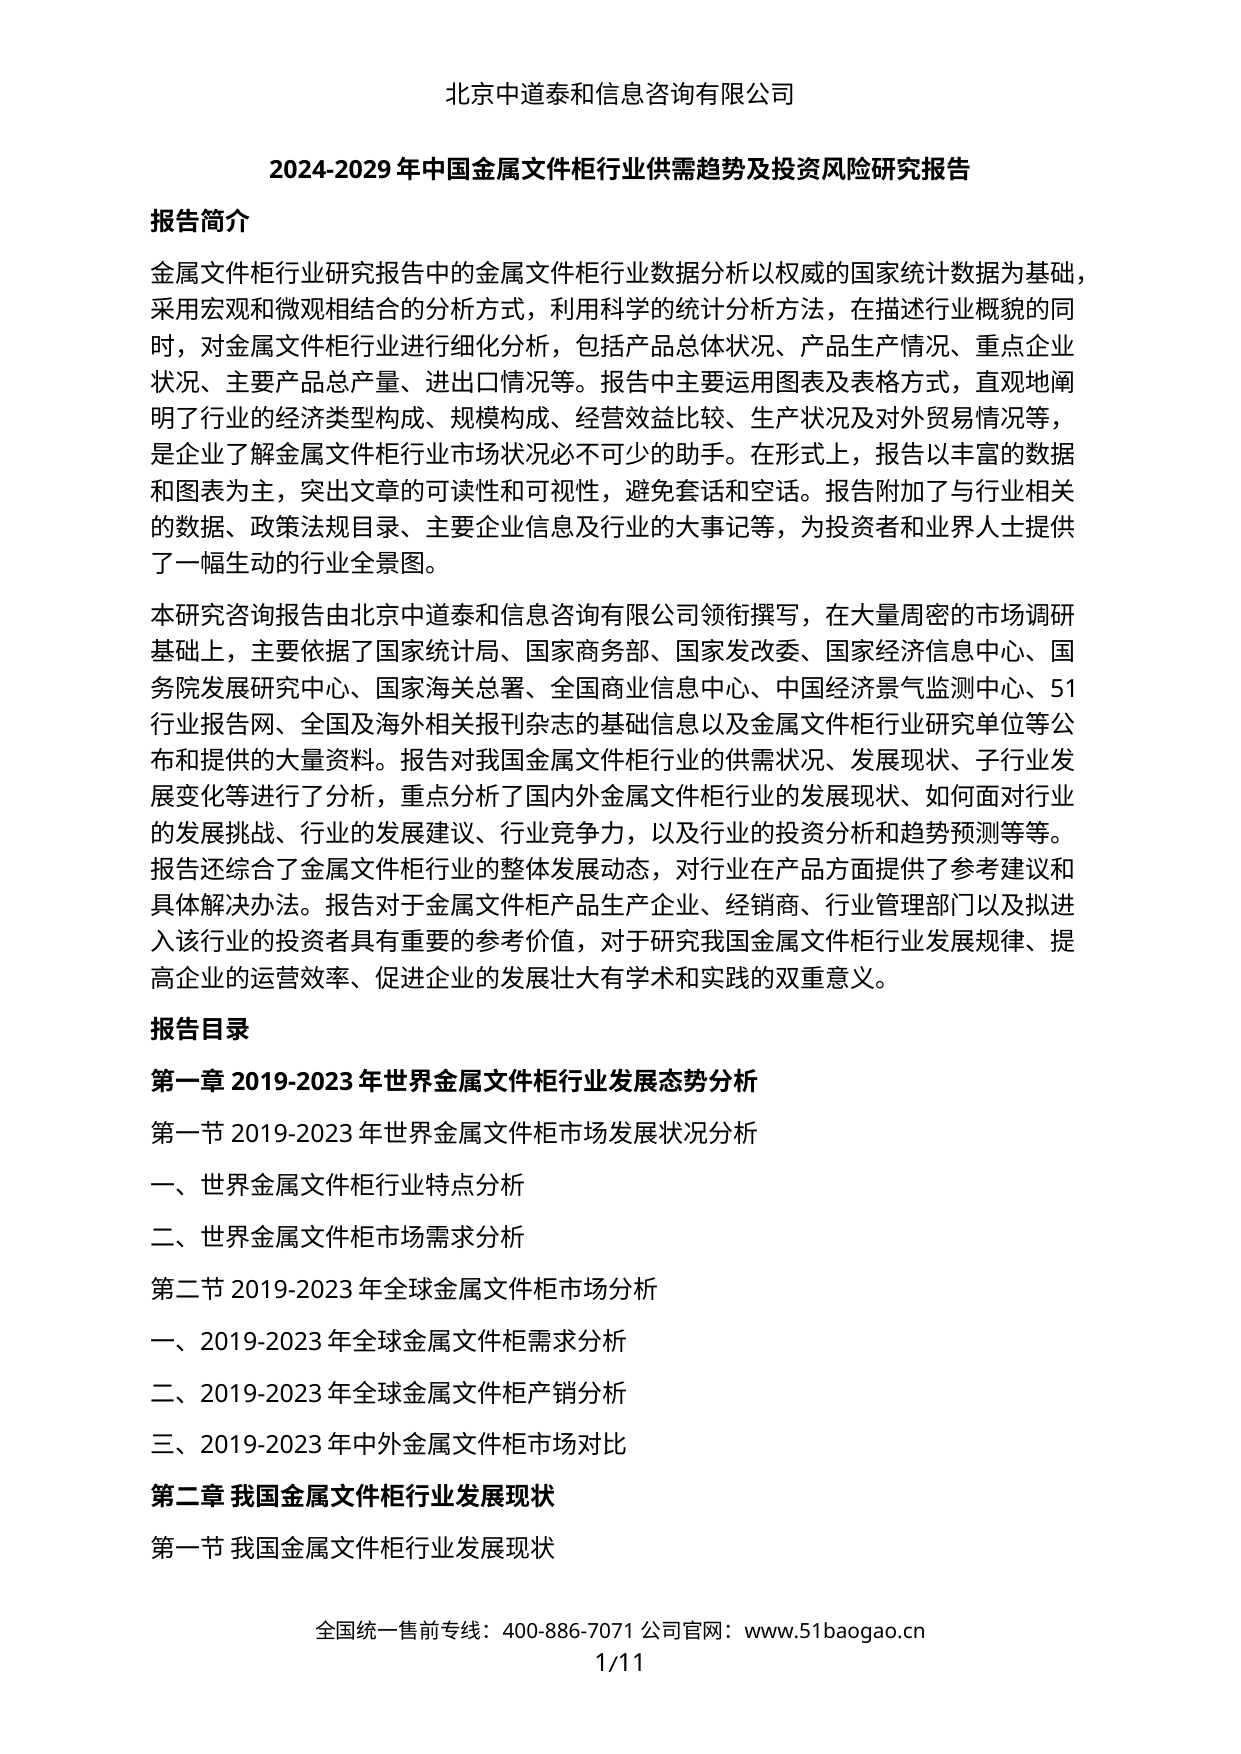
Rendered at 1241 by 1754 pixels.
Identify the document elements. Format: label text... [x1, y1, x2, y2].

text 本研究咨询报告由北京中道泰和信息咨询有限公司领衔撰写，在大量周密的市场调研基础上，主要依据了国家统计局、国家商务部、国家发改委、国家经济信息中心、国务院发展研究中心、国家海关总署、全国商业信息中心、中国经济景气监测中心、51行业报告网、全国及海外相关报刊杂志的基础信息以及金属文件柜行业研究单位等公布和提供的大量资料。报告对我国金属文件柜行业的供需状况、发展现状、子行业发展变化等进行了分析，重点分析了国内外金属文件柜行业的发展现状、如何面对行业的发展挑战、行业的发展建议、行业竞争力，以及行业的投资分析和趋势预测等等。报告还综合了金属文件柜行业的整体发展动态，对行业在产品方面提供了参考建议和具体解决办法。报告对于金属文件柜产品生产企业、经销商、行业管理部门以及拟进入该行业的投资者具有重要的参考价值，对于研究我国金属文件柜行业发展规律、提高企业的运营效率、促进企业的发展壮大有学术和实践的双重意义。 [150, 596, 1090, 994]
text 二、世界金属文件柜市场需求分析 [150, 1217, 1090, 1254]
text 报告简介 [150, 202, 1090, 238]
text 2024-2029年中国金属文件柜行业供需趋势及投资风险研究报告 [150, 150, 1090, 186]
text 二、2019-2023年全球金属文件柜产销分析 [150, 1373, 1090, 1409]
text 一、2019-2023年全球金属文件柜需求分析 [150, 1321, 1090, 1357]
text 第一章 2019-2023年世界金属文件柜行业发展态势分析 [150, 1062, 1090, 1098]
text 第一节 2019-2023年世界金属文件柜市场发展状况分析 [150, 1114, 1090, 1150]
text 金属文件柜行业研究报告中的金属文件柜行业数据分析以权威的国家统计数据为基础，采用宏观和微观相结合的分析方式，利用科学的统计分析方法，在描述行业概貌的同时，对金属文件柜行业进行细化分析，包括产品总体状况、产品生产情况、重点企业状况、主要产品总产量、进出口情况等。报告中主要运用图表及表格方式，直观地阐明了行业的经济类型构成、规模构成、经营效益比较、生产状况及对外贸易情况等，是企业了解金属文件柜行业市场状况必不可少的助手。在形式上，报告以丰富的数据和图表为主，突出文章的可读性和可视性，避免套话和空话。报告附加了与行业相关的数据、政策法规目录、主要企业信息及行业的大事记等，为投资者和业界人士提供了一幅生动的行业全景图。 [150, 254, 1090, 580]
text 第二章 我国金属文件柜行业发展现状 [150, 1477, 1090, 1513]
text 报告目录 [150, 1010, 1090, 1046]
text 第一节 我国金属文件柜行业发展现状 [150, 1529, 1090, 1565]
text 一、世界金属文件柜行业特点分析 [150, 1166, 1090, 1202]
text 第二节 2019-2023年全球金属文件柜市场分析 [150, 1269, 1090, 1306]
text 三、2019-2023年中外金属文件柜市场对比 [150, 1425, 1090, 1461]
